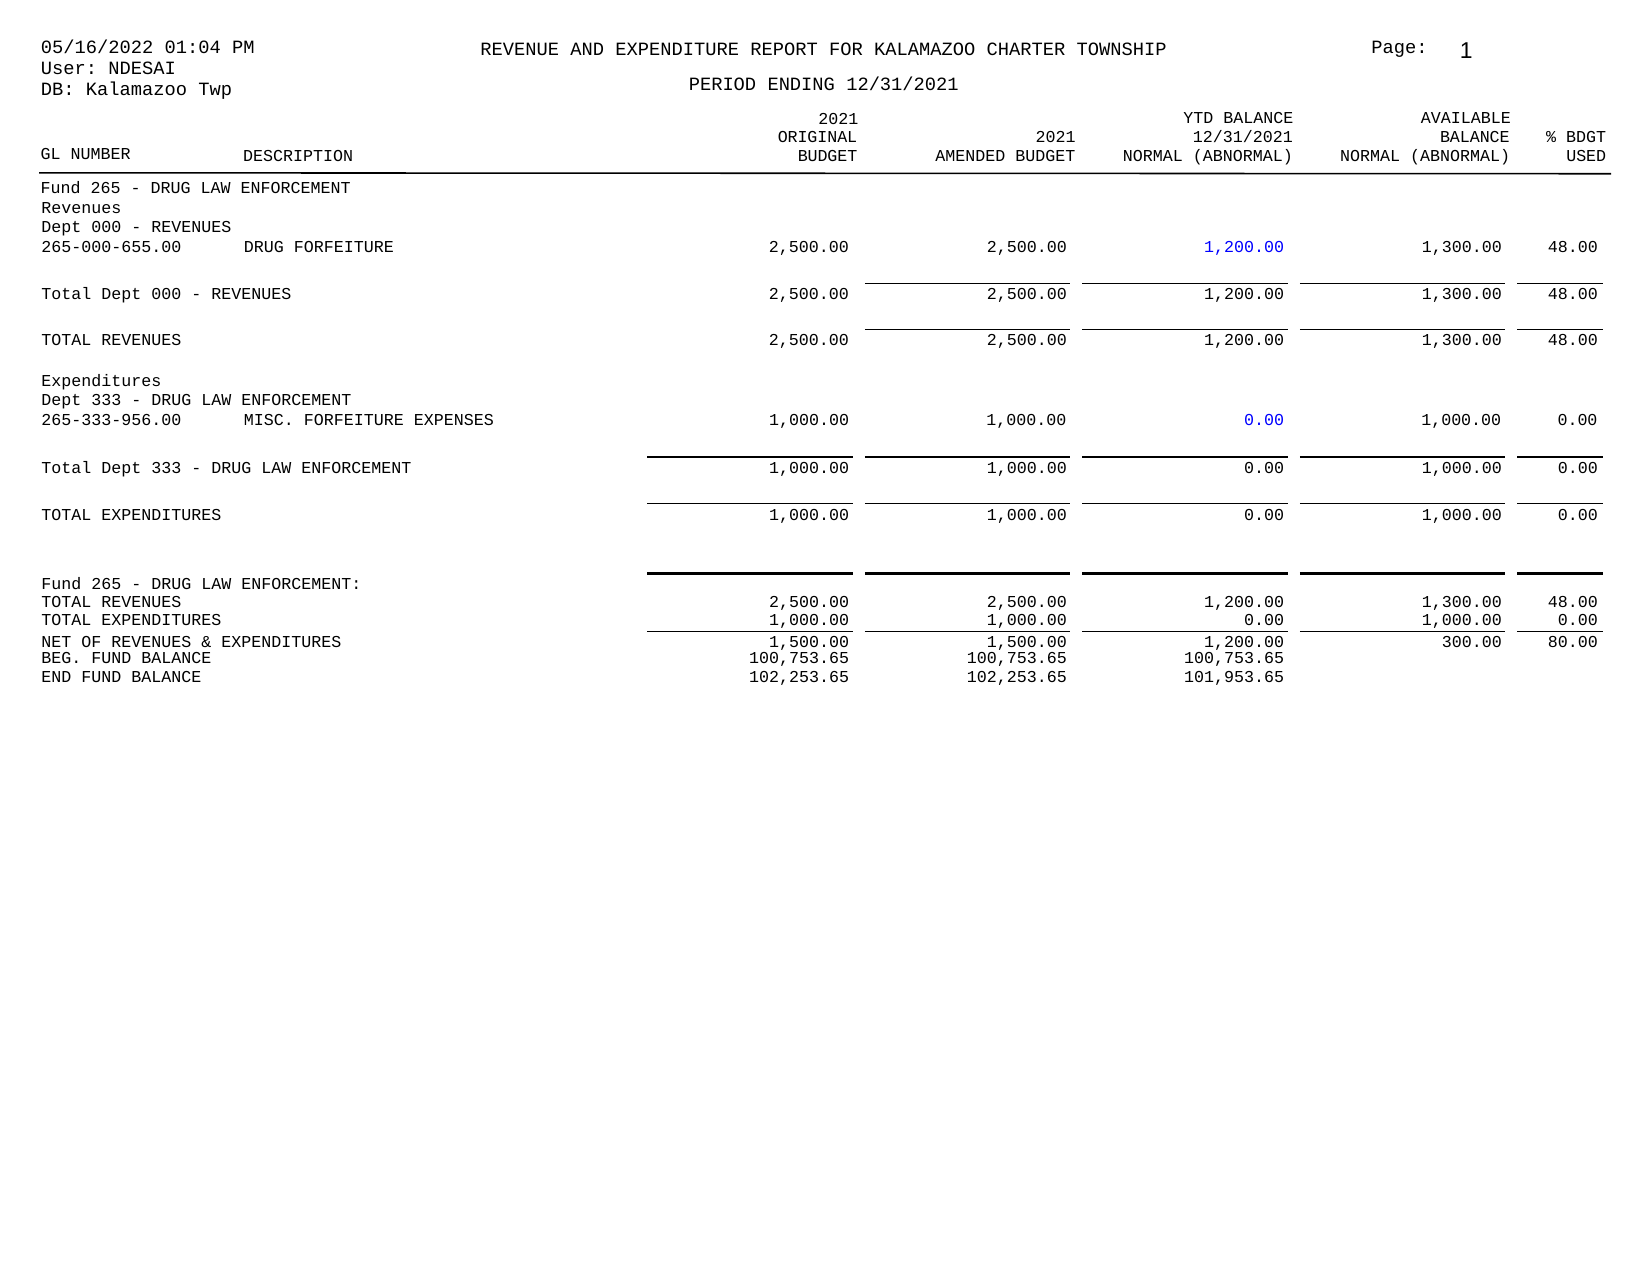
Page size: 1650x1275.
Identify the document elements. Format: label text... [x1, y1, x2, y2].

text NORMAL (ABNORMAL) [1123, 147, 1297, 166]
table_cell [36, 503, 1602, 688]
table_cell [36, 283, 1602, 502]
text AMENDED BUDGET [935, 147, 1079, 166]
text 2021 [918, 128, 1075, 147]
text ORIGINAL BUDGET [778, 128, 859, 166]
text BALANCE NORMAL (ABNORMAL) [1340, 128, 1511, 166]
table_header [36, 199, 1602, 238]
text GL NUMBER [40, 146, 135, 165]
text DESCRIPTION [243, 147, 357, 166]
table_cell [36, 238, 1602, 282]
text Fund 265 - DRUG LAW ENFORCEMENT [40, 180, 1621, 199]
text 12/31/2021 [1193, 128, 1297, 147]
text % BDGT USED [1546, 128, 1608, 166]
